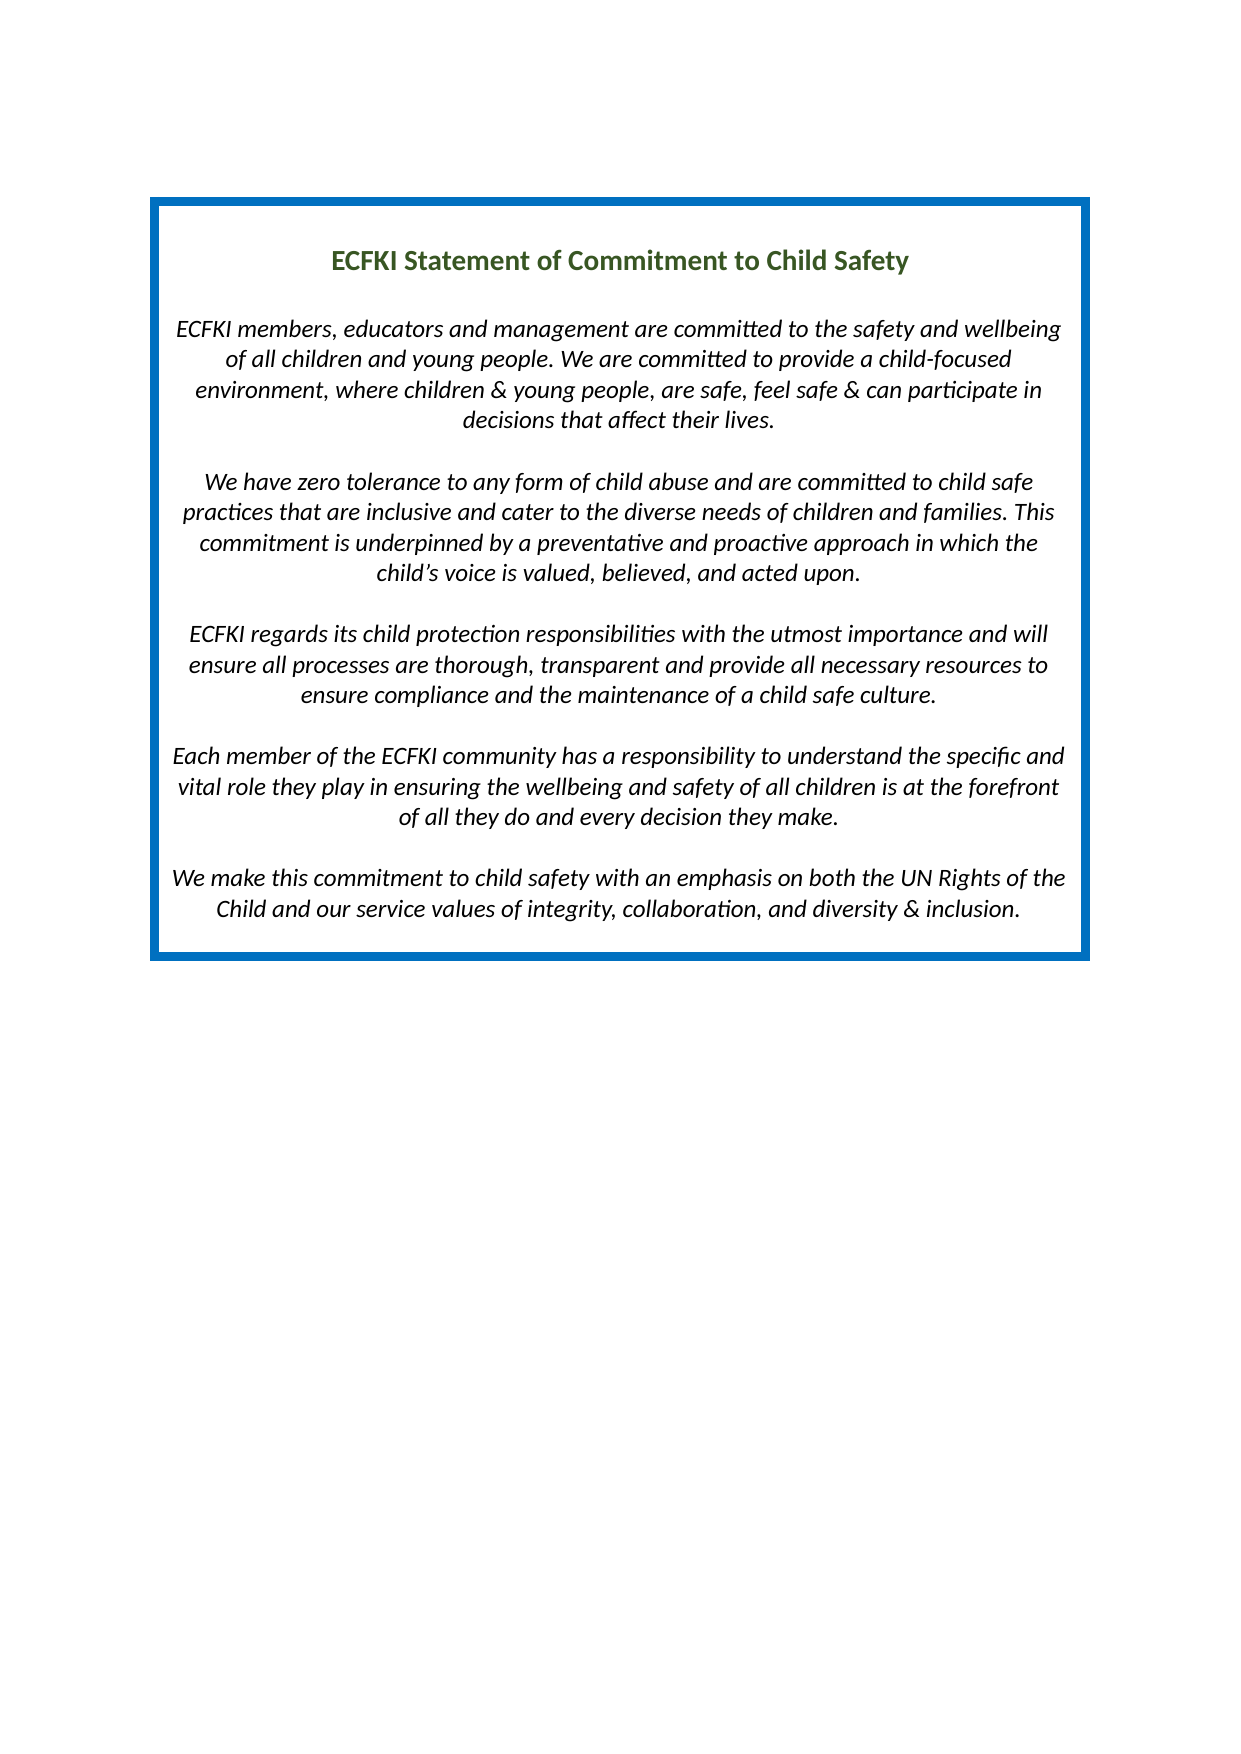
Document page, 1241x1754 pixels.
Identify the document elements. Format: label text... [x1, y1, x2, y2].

table_header ECFKI Statement of Commitment to Child Safety ECFKI members, educators and management are committed to the safety and wellbeing of all children and young people. We are committed to provide a child-focused environment, where children & young people, are safe, feel safe & can participate in decisions that affect their lives. We have zero tolerance to any form of child abuse and are committed to child safe practices that are inclusive and cater to the diverse needs of children and families. This commitment is underpinned by a preventative and proactive approach in which the child’s voice is valued, believed, and acted upon. ECFKI regards its child protection responsibilities with the utmost importance and will ensure all processes are thorough, transparent and provide all necessary resources to ensure compliance and the maintenance of a child safe culture. Each member of the ECFKI community has a responsibility to understand the specific and vital role they play in ensuring the wellbeing and safety of all children is at the forefront of all they do and every decision they make. We make this commitment to child safety with an emphasis on both the UN Rights of the Child and our service values of integrity, collaboration, and diversity & inclusion. [159, 206, 1081, 952]
